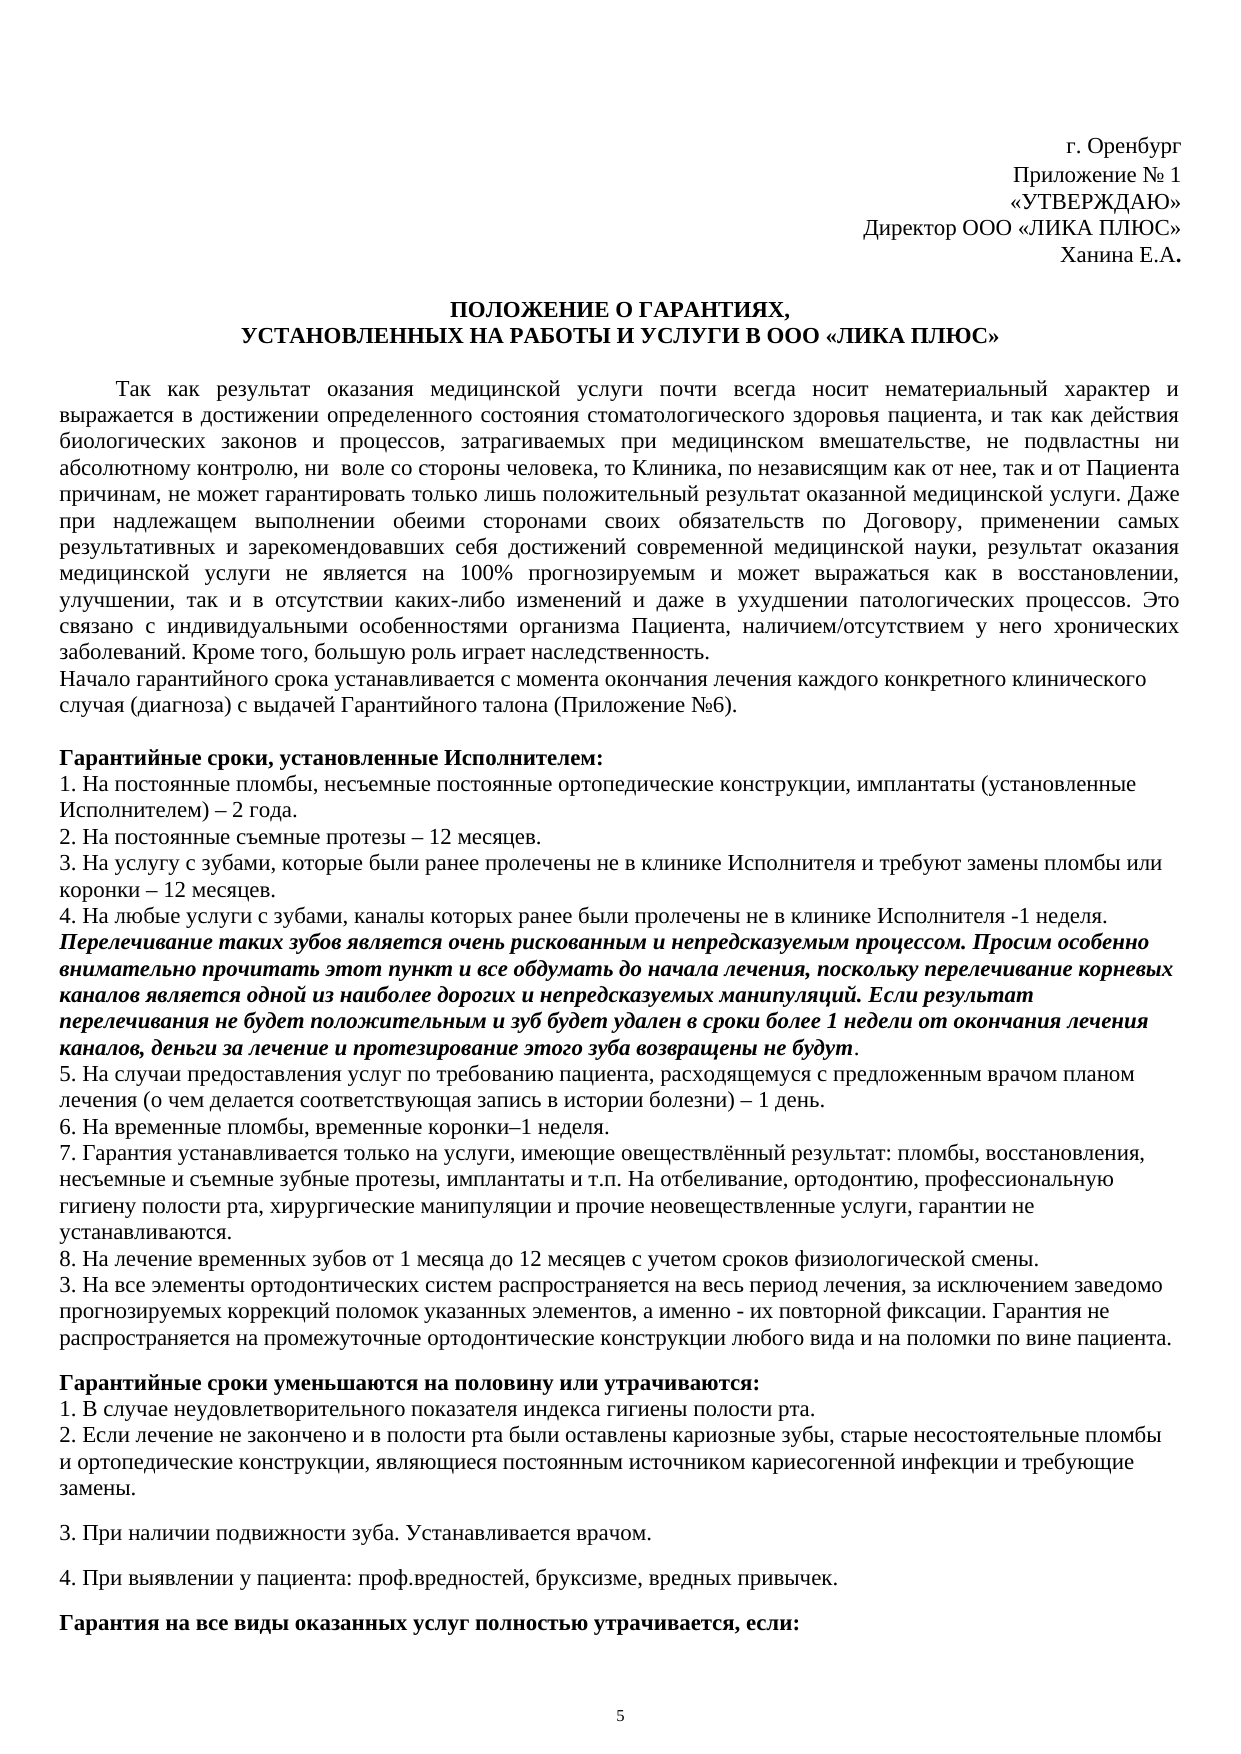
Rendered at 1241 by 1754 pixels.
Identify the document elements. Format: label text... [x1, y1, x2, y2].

text Директор ООО «ЛИКА ПЛЮС» [59, 214, 1181, 241]
text Гарантия на все виды оказанных услуг полностью утрачивается, если: [59, 1609, 1181, 1636]
text Начало гарантийного срока устанавливается с момента окончания лечения каждого конкретного клинического случая (диагноза) с выдачей Гарантийного талона (Приложение №6). [59, 665, 1181, 717]
text 1. На постоянные пломбы, несъемные постоянные ортопедические конструкции, имплантаты (установленные Исполнителем) – 2 года. 2. На постоянные съемные протезы – 12 месяцев. 3. На услугу с зубами, которые были ранее пролечены не в клинике Исполнителя и требуют замены пломбы или коронки – 12 месяцев. 4. На любые услуги с зубами, каналы которых ранее были пролечены не в клинике Исполнителя -1 неделя. Перелечивание таких зубов является очень рискованным и непредсказуемым процессом. Просим особенно внимательно прочитать этот пункт и все обдумать до начала лечения, поскольку перелечивание корневых каналов является одной из наиболее дорогих и непредсказуемых манипуляций. Если результат перелечивания не будет положительным и зуб будет удален в сроки более 1 недели от окончания лечения каналов, деньги за лечение и протезирование этого зуба возвращены не будут. 5. На случаи предоставления услуг по требованию пациента, расходящемуся с предложенным врачом планом лечения (о чем делается соответствующая запись в истории болезни) – 1 день. 6. На временные пломбы, временные коронки–1 неделя. 7. Гарантия устанавливается только на услуги, имеющие овеществлённый результат: пломбы, восстановления, несъемные и съемные зубные протезы, имплантаты и т.п. На отбеливание, ортодонтию, профессиональную гигиену полости рта, хирургические манипуляции и прочие неовеществленные услуги, гарантии не устанавливаются. 8. На лечение временных зубов от 1 месяца до 12 месяцев с учетом сроков физиологической смены. 3. На все элементы ортодонтических систем распространяется на весь период лечения, за исключением заведомо прогнозируемых коррекций поломок указанных элементов, а именно - их повторной фиксации. Гарантия не распространяется на промежуточные ортодонтические конструкции любого вида и на поломки по вине пациента. [59, 770, 1181, 1350]
text Так как результат оказания медицинской услуги почти всегда носит нематериальный характер и выражается в достижении определенного состояния стоматологического здоровья пациента, и так как действия биологических законов и процессов, затрагиваемых при медицинском вмешательстве, не подвластны ни абсолютному контролю, ни воле со стороны человека, то Клиника, по независящим как от нее, так и от Пациента причинам, не может гарантировать только лишь положительный результат оказанной медицинской услуги. Даже при надлежащем выполнении обеими сторонами своих обязательств по Договору, применении самых результативных и зарекомендовавших себя достижений современной медицинской науки, результат оказания медицинской услуги не является на 100% прогнозируемым и может выражаться как в восстановлении, улучшении, так и в отсутствии каких-либо изменений и даже в ухудшении патологических процессов. Это связано с индивидуальными особенностями организма Пациента, наличием/отсутствием у него хронических заболеваний. Кроме того, большую роль играет наследственность. [59, 375, 1181, 665]
text Гарантийные сроки, установленные Исполнителем: [59, 744, 1181, 770]
text 3. При наличии подвижности зуба. Устанавливается врачом. [59, 1519, 1181, 1546]
text УСТАНОВЛЕННЫХ НА РАБОТЫ И УСЛУГИ В ООО «ЛИКА ПЛЮС» [59, 322, 1181, 348]
text «УТВЕРЖДАЮ» [59, 188, 1181, 214]
text ПОЛОЖЕНИЕ О ГАРАНТИЯХ, [59, 296, 1181, 322]
text Приложение № 1 [59, 159, 1181, 188]
text г. Оренбург [59, 131, 1181, 159]
text 1. В случае неудовлетворительного показателя индекса гигиены полости рта. 2. Если лечение не закончено и в полости рта были оставлены кариозные зубы, старые несостоятельные пломбы и ортопедические конструкции, являющиеся постоянным источником кариесогенной инфекции и требующие замены. [59, 1395, 1181, 1501]
text Гарантийные сроки уменьшаются на половину или утрачиваются: [59, 1369, 1181, 1395]
text 4. При выявлении у пациента: проф.вредностей, бруксизме, вредных привычек. [59, 1564, 1181, 1591]
text Ханина Е.А. [59, 241, 1181, 267]
